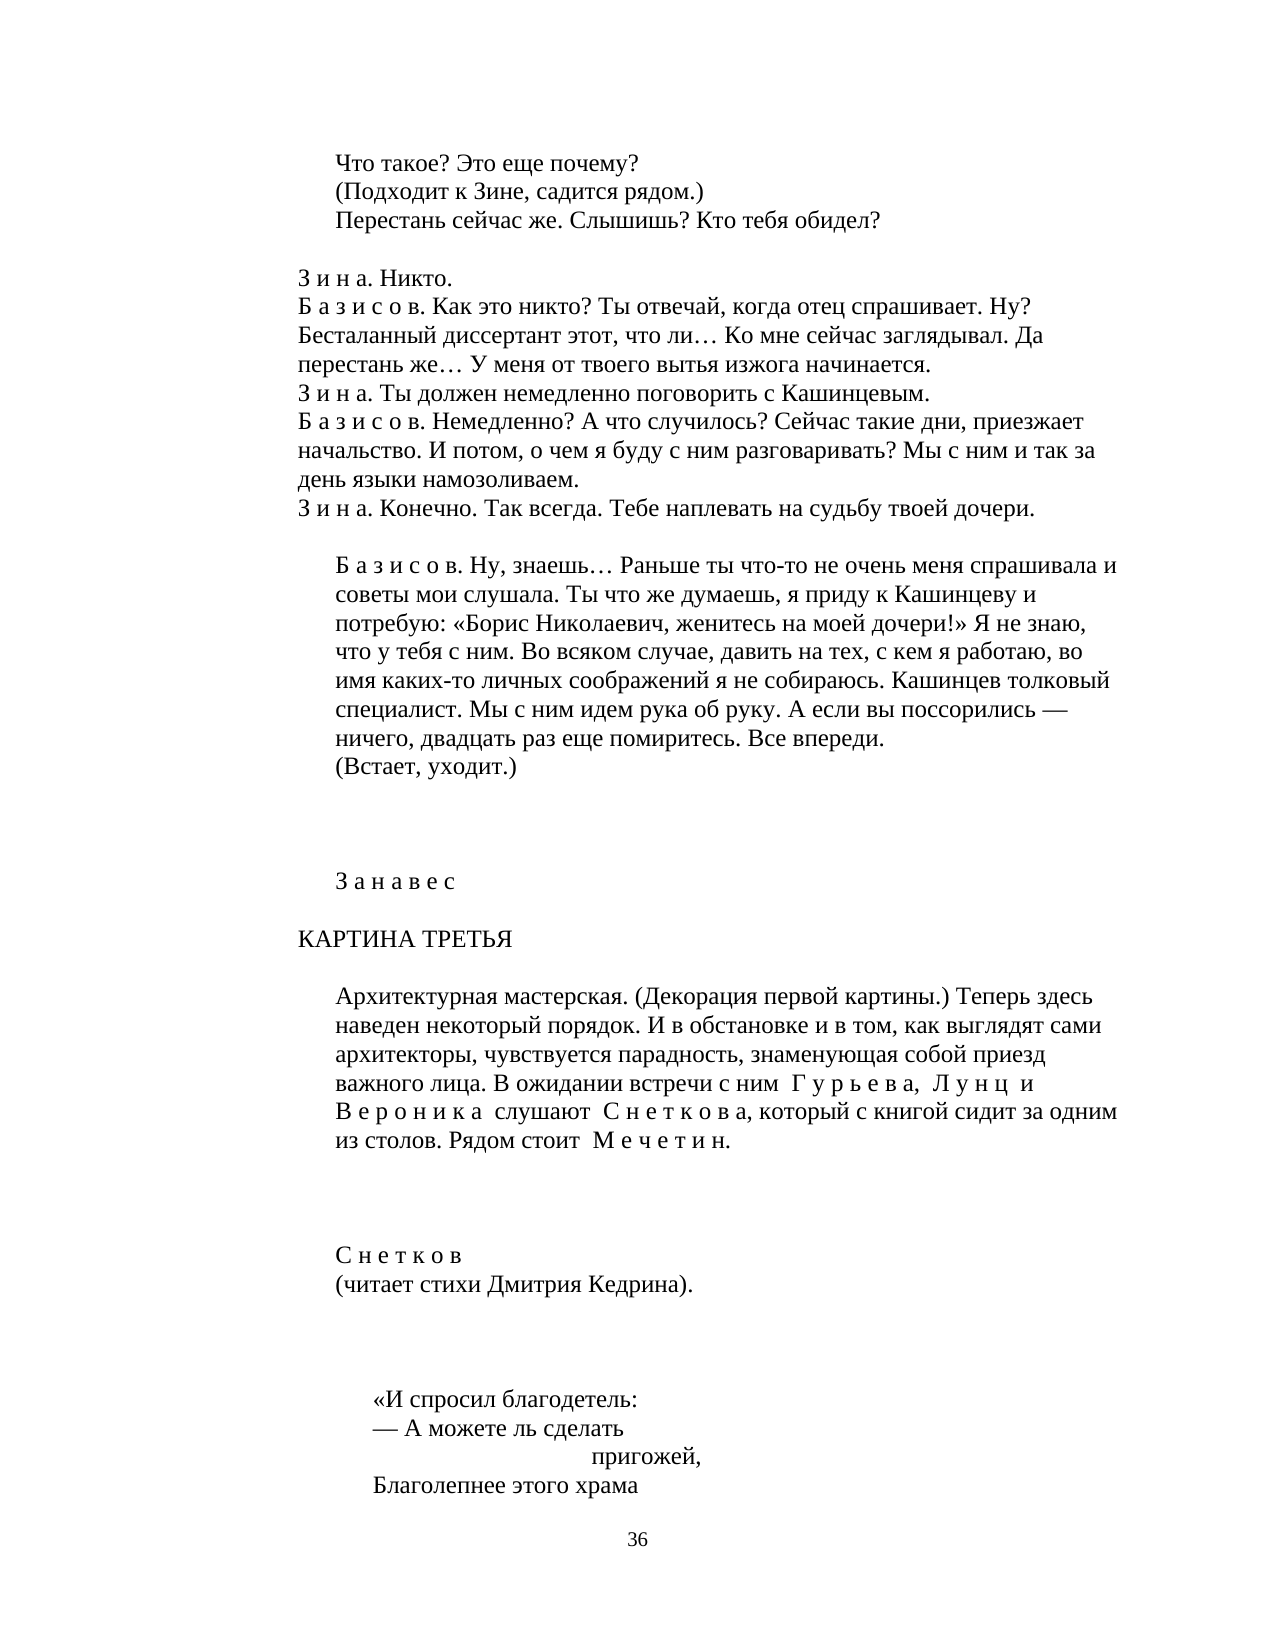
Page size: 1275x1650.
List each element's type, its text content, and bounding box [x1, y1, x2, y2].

text (Встает, уходит.) [335, 751, 1127, 780]
text С н е т к о в [335, 1240, 1127, 1269]
text — А можете ль сделать [373, 1413, 1127, 1441]
text Б а з и с о в. Ну, знаешь… Раньше ты что-то не очень меня спрашивала и советы мои слушала. Ты что же думаешь, я приду к Кашинцеву и потребую: «Борис Николаевич, женитесь на моей дочери!» Я не знаю, что у тебя с ним. Во всяком случае, давить на тех, с кем я работаю, во имя каких-то личных соображений я не собираюсь. Кашинцев толковый специалист. Мы с ним идем рука об руку. А если вы поссорились — ничего, двадцать раз еще помиритесь. Все впереди. [335, 550, 1127, 751]
text Б а з и с о в. Как это никто? Ты отвечай, когда отец спрашивает. Ну? Бесталанный диссертант этот, что ли… Ко мне сейчас заглядывал. Да перестань же… У меня от твоего вытья изжога начинается. [298, 291, 1127, 378]
text Благолепнее этого храма [373, 1470, 1127, 1499]
text «И спросил благодетель: [373, 1384, 1127, 1413]
text Б а з и с о в. Немедленно? А что случилось? Сейчас такие дни, приезжает начальство. И потом, о чем я буду с ним разговаривать? Мы с ним и так за день языки намозоливаем. [298, 406, 1127, 493]
text (Подходит к Зине, садится рядом.) [335, 176, 1127, 205]
text (читает стихи Дмитрия Кедрина). [335, 1269, 1127, 1298]
text З и н а. Конечно. Так всегда. Тебе наплевать на судьбу твоей дочери. [298, 493, 1127, 521]
text Архитектурная мастерская. (Декорация первой картины.) Теперь здесь наведен некоторый порядок. И в обстановке и в том, как выглядят сами архитекторы, чувствуется парадность, знаменующая собой приезд важного лица. В ожидании встречи с ним Г у р ь е в а, Л у н ц и В е р о н и к а слушают С н е т к о в а, который с книгой сидит за одним из столов. Рядом стоит М е ч е т и н. [335, 981, 1127, 1154]
text пригожей, [373, 1441, 1127, 1470]
text З и н а. Ты должен немедленно поговорить с Кашинцевым. [298, 378, 1127, 406]
text КАРТИНА ТРЕТЬЯ [298, 924, 1127, 953]
text Перестань сейчас же. Слышишь? Кто тебя обидел? [335, 205, 1127, 234]
text З и н а. Никто. [298, 263, 1127, 291]
text Что такое? Это еще почему? [335, 148, 1127, 176]
text З а н а в е с [335, 866, 1127, 895]
